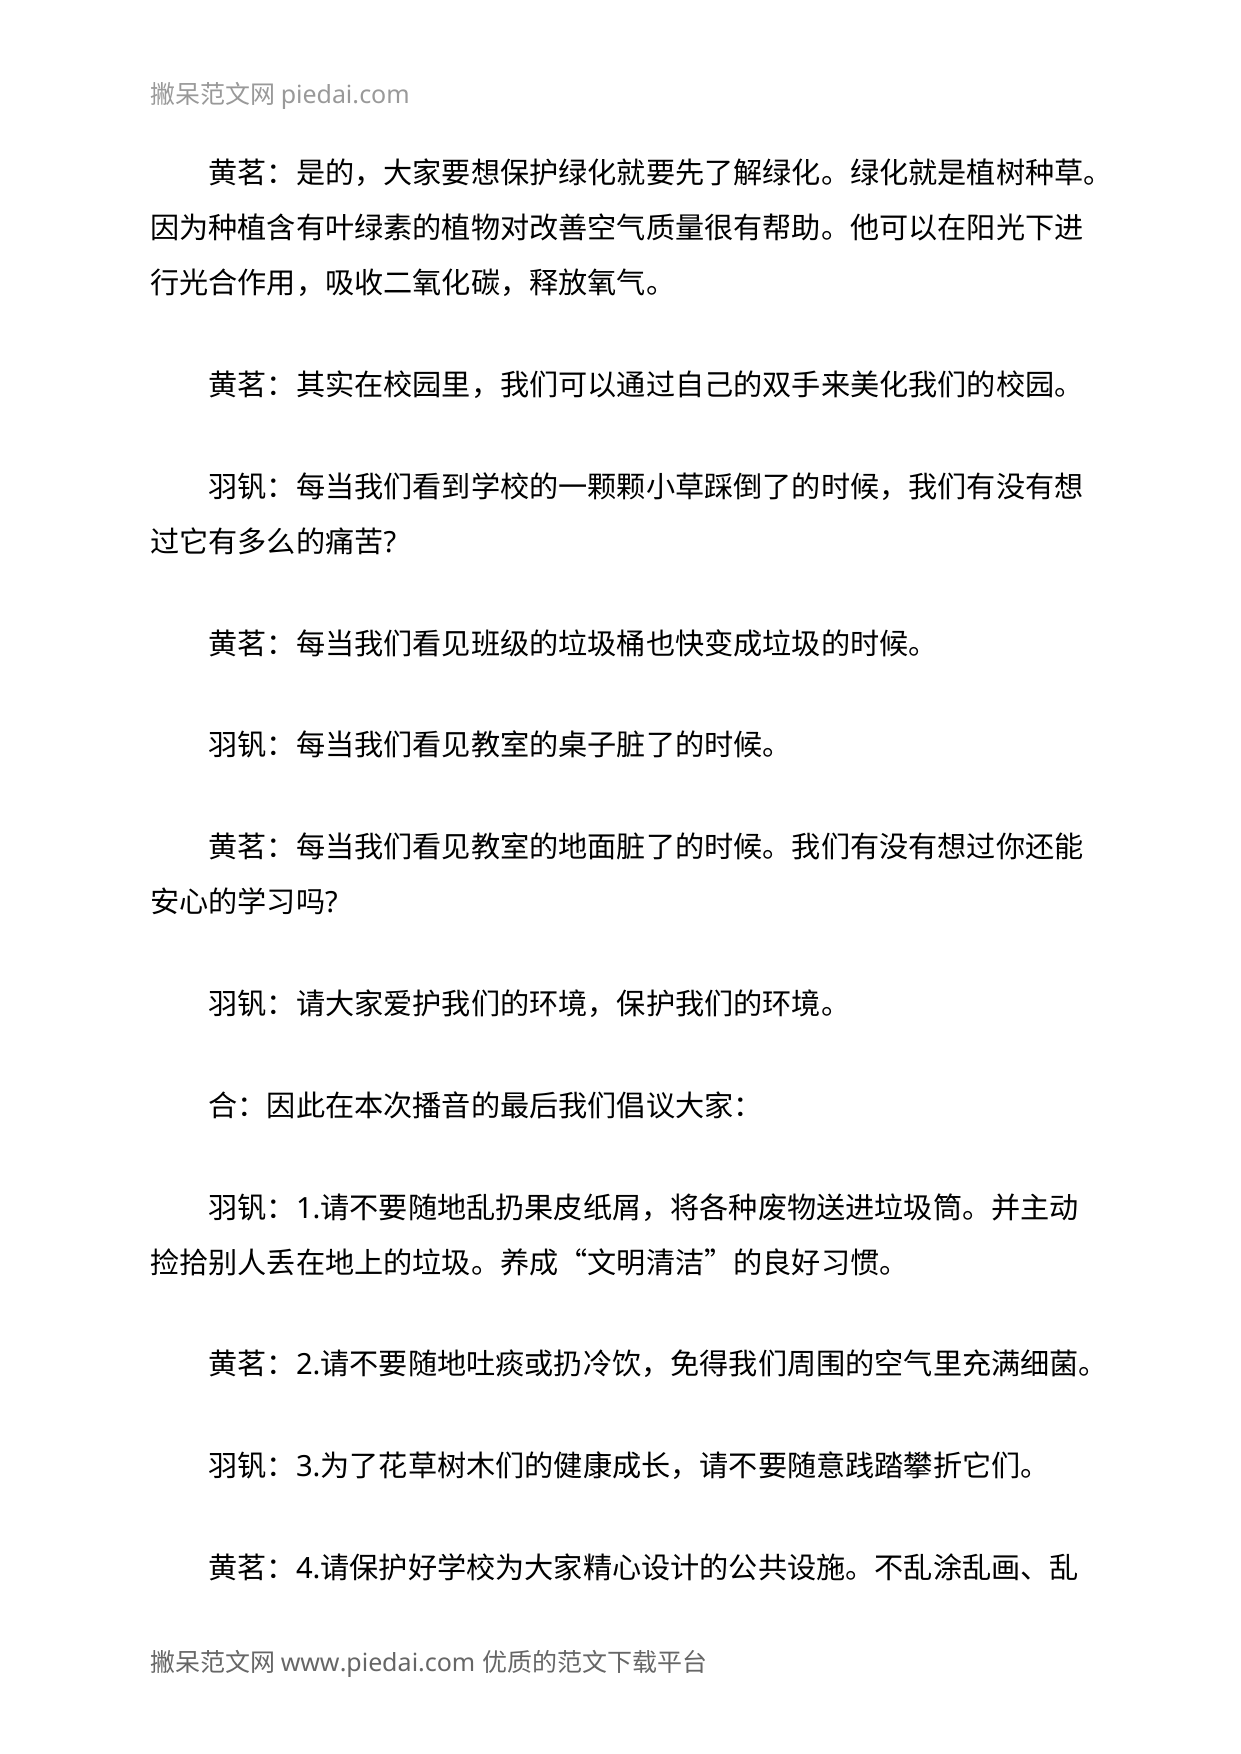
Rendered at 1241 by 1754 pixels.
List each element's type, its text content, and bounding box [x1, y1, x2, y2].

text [150, 1545, 1090, 1587]
text 羽钒：每当我们看到学校的一颗颗小草踩倒了的时候，我们有没有想过它有多么的痛苦? [150, 463, 1090, 561]
text 合：因此在本次播音的最后我们倡议大家： [150, 1082, 1090, 1125]
text 羽钒：3.为了花草树木们的健康成长，请不要随意践踏攀折它们。 [150, 1443, 1090, 1485]
text 黄茗：2.请不要随地吐痰或扔冷饮，免得我们周围的空气里充满细菌。 [150, 1341, 1090, 1383]
text 黄茗：每当我们看见班级的垃圾桶也快变成垃圾的时候。 [150, 620, 1090, 662]
text 黄茗：每当我们看见教室的地面脏了的时候。我们有没有想过你还能安心的学习吗? [150, 824, 1090, 921]
text 羽钒：1.请不要随地乱扔果皮纸屑，将各种废物送进垃圾筒。并主动捡拾别人丢在地上的垃圾。养成“文明清洁”的良好习惯。 [150, 1184, 1090, 1281]
text 黄茗：是的，大家要想保护绿化就要先了解绿化。绿化就是植树种草。因为种植含有叶绿素的植物对改善空气质量很有帮助。他可以在阳光下进行光合作用，吸收二氧化碳，释放氧气。 [150, 150, 1090, 302]
text 羽钒：请大家爱护我们的环境，保护我们的环境。 [150, 981, 1090, 1023]
text 羽钒：每当我们看见教室的桌子脏了的时候。 [150, 722, 1090, 764]
text 黄茗：其实在校园里，我们可以通过自己的双手来美化我们的校园。 [150, 362, 1090, 404]
